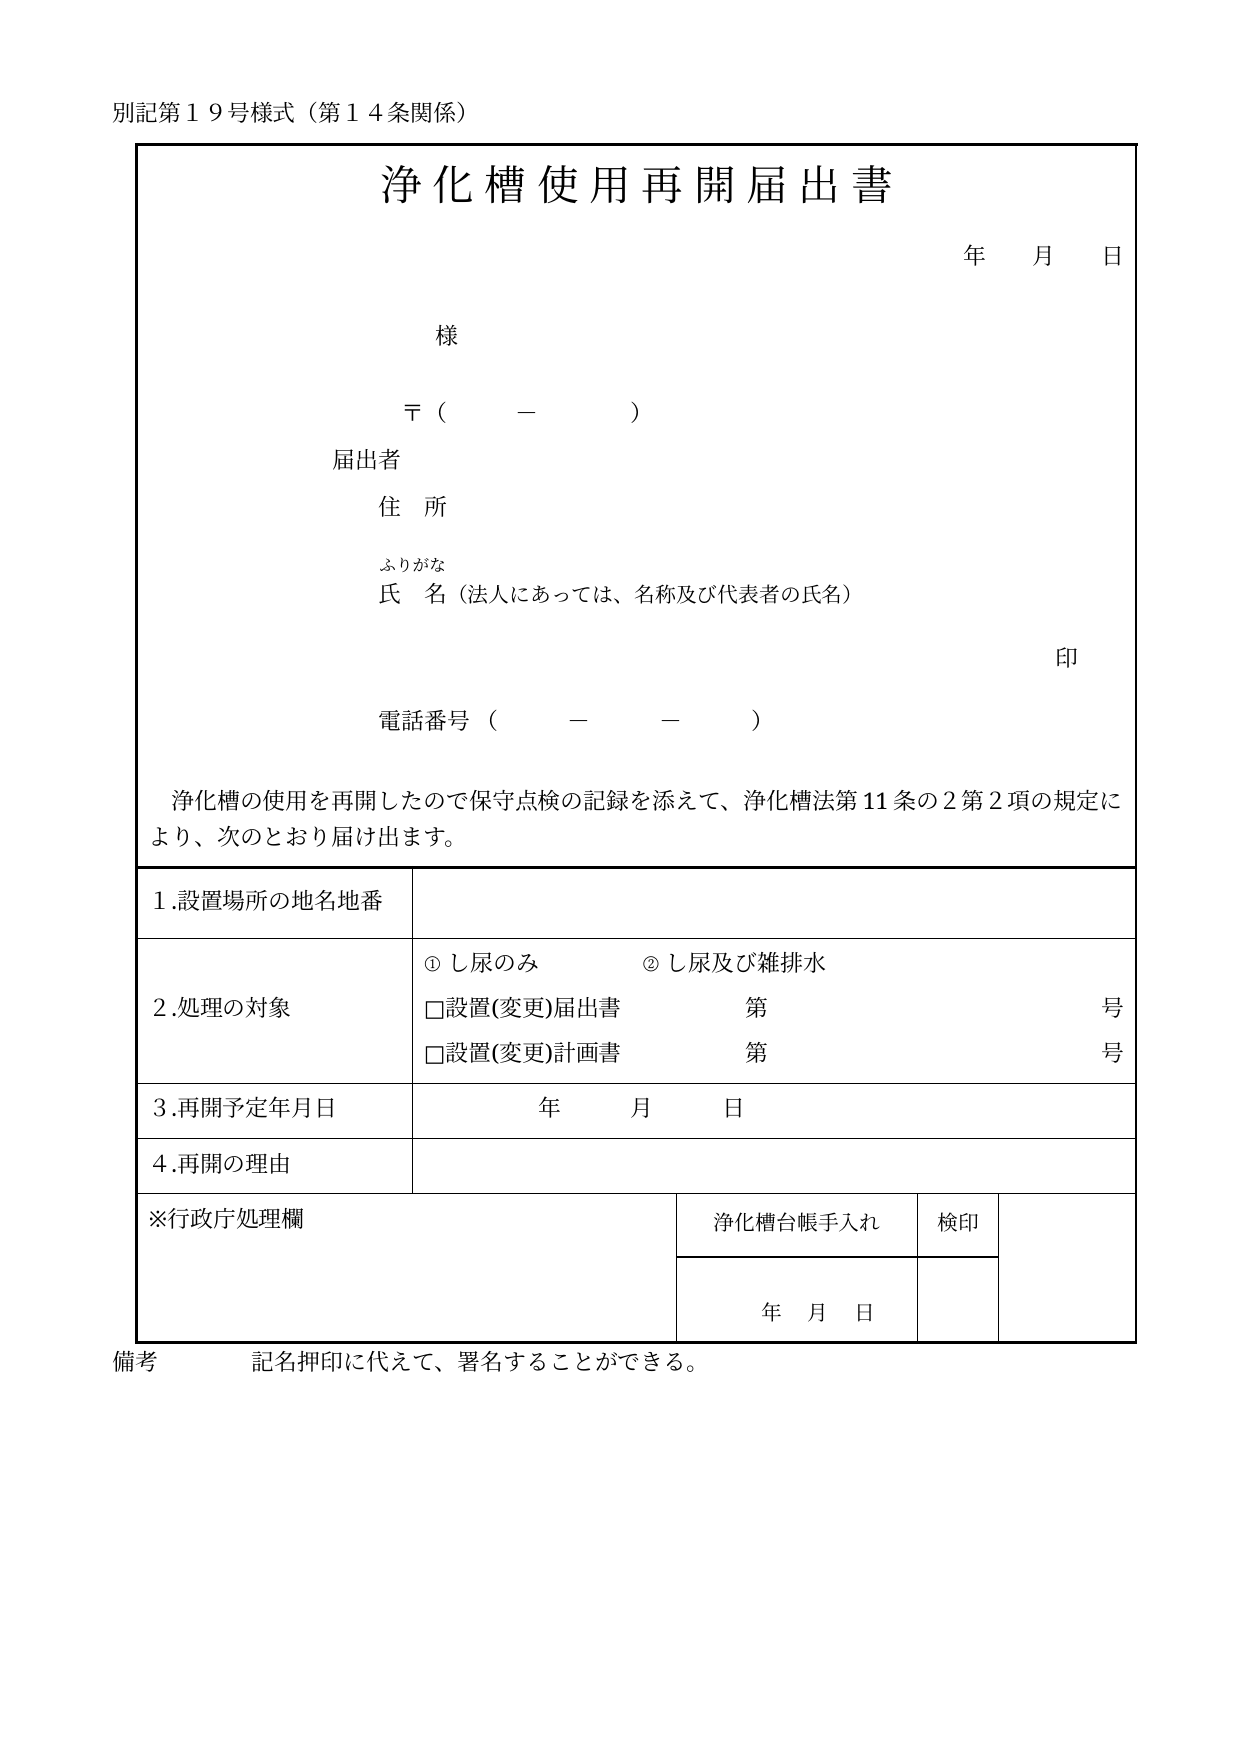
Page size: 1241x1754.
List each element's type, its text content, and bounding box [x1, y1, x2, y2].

table_cell [999, 1194, 1135, 1341]
table_cell ① し尿のみ ② し尿及び雑排水 □設置(変更)届出書 第 号 □設置(変更)計画書 第 号 [413, 939, 1135, 1082]
table_cell 検印 [918, 1194, 998, 1256]
text 備考 記名押印に代えて、署名することができる。 [112, 1343, 709, 1376]
table_cell ※行政庁処理欄 [138, 1194, 676, 1341]
table_header 浄 化 槽 使 用 再 開 届 出 書 年 月 日 様 〒（ － ） 届出者 住 所 （法人にあっては、名称及び代表者の氏名） 印 電話番号 （ － － ） 浄化槽の使用を再開したので保守点検の記録を添えて、浄化槽法第11条の２第２項の規定により、次のとおり届け出ます。 [138, 146, 1135, 866]
table_cell 年 月 日 [677, 1258, 917, 1341]
table_cell ３.再開予定年月日 [138, 1084, 412, 1138]
table_cell [413, 869, 1135, 937]
table_cell [413, 1139, 1135, 1193]
table_cell 浄化槽台帳手入れ [677, 1194, 917, 1256]
table_cell １.設置場所の地名地番 [138, 869, 412, 937]
table_cell [918, 1258, 998, 1341]
table_cell 年 月 日 [413, 1084, 1135, 1138]
text 別記第１９号様式（第１４条関係） [112, 95, 709, 128]
table_cell ４.再開の理由 [138, 1139, 412, 1193]
table_cell ２.処理の対象 [138, 939, 412, 1082]
